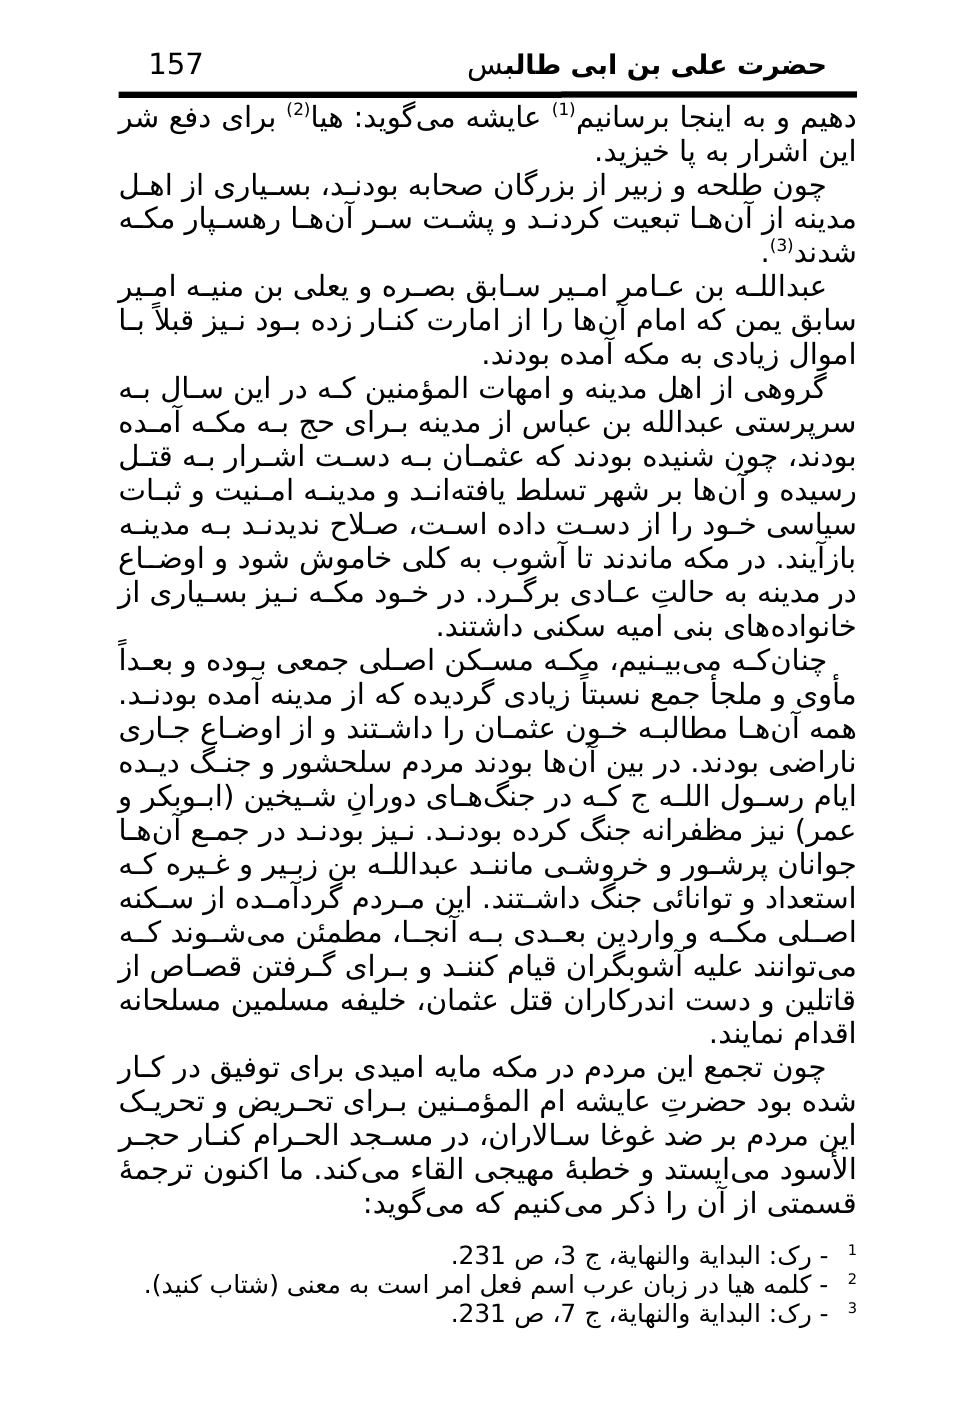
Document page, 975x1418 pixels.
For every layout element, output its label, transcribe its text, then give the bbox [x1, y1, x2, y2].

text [118, 100, 857, 168]
text چنان‌که می‌بینیم، مکه مسکن اصلی جمعی بوده و بعداً مأوی و ملجأ جمع نسبتاً زیادی گردیده که از مدینه آمده بودند. همه آن‌ها مطالبه خون عثمان را داشتند و از اوضاع جاری ناراضی بودند. در بین آن‌ها بودند مردم سلحشور و جنگ دیده ایام رسول الله ج که در جنگ‌های دورانِ شیخین (ابوبکر و عمر) نیز مظفرانه جنگ کرده بودند. نیز بودند در جمع آن‌ها جوانان پرشور و خروشی مانند عبدالله بن زبیر و غیره که استعداد و توانائی جنگ داشتند. این مردم گردآمده از سکنه اصلی مکه و واردین بعدی به آنجا، مطمئن می‌شوند که می‌توانند علیه آشوبگران قیام کنند و برای گرفتن قصاص از قاتلین و دست اندرکاران قتل عثمان، خلیفه مسلمین مسلحانه اقدام نمایند. [118, 643, 857, 1051]
text چون تجمع این مردم در مکه مایه امیدی برای توفیق در کار شده بود حضرتِ عایشه ام المؤمنین برای تحریض و تحریک این مردم بر ضد غوغا سالاران، در مسجد الحرام کنار حجر الأسود می‌ایستد و خطبۀ مهیجی القاء می‌کند. ما اکنون ترجمۀ قسمتی از آن را ذکر می‌کنیم که می‌گوید: [118, 1051, 857, 1221]
text عبدالله بن عامر امیر سابق بصره و یعلی بن منیه امیر سابق یمن که امام آن‌ها را از امارت کنار زده بود نیز قبلاً با اموال زیادی به مکه آمده بودند. [118, 270, 857, 372]
text گروهی از اهل مدینه و امهات المؤمنین که در این سال به سرپرستی عبدالله بن عباس از مدینه برای حج به مکه آمده بودند، چون شنیده بودند که عثمان به دست اشرار به قتل رسیده و آن‌ها بر شهر تسلط یافته‌اند و مدینه امنیت و ثبات سیاسی خود را از دست داده است، صلاح ندیدند به مدینه بازآیند. در مکه ماندند تا آشوب به کلی خاموش شود و اوضاع در مدینه به حالتِ عادی برگرد. در خود مکه نیز بسیاری از خانواده‌های بنی امیه سکنی داشتند. [118, 372, 857, 643]
text چون طلحه و زبیر از بزرگان صحابه بودند، بسیاری از اهل مدینه از آن‌ها تبعیت کردند و پشت سر آن‌ها رهسپار مکه شدند(). [118, 168, 857, 270]
